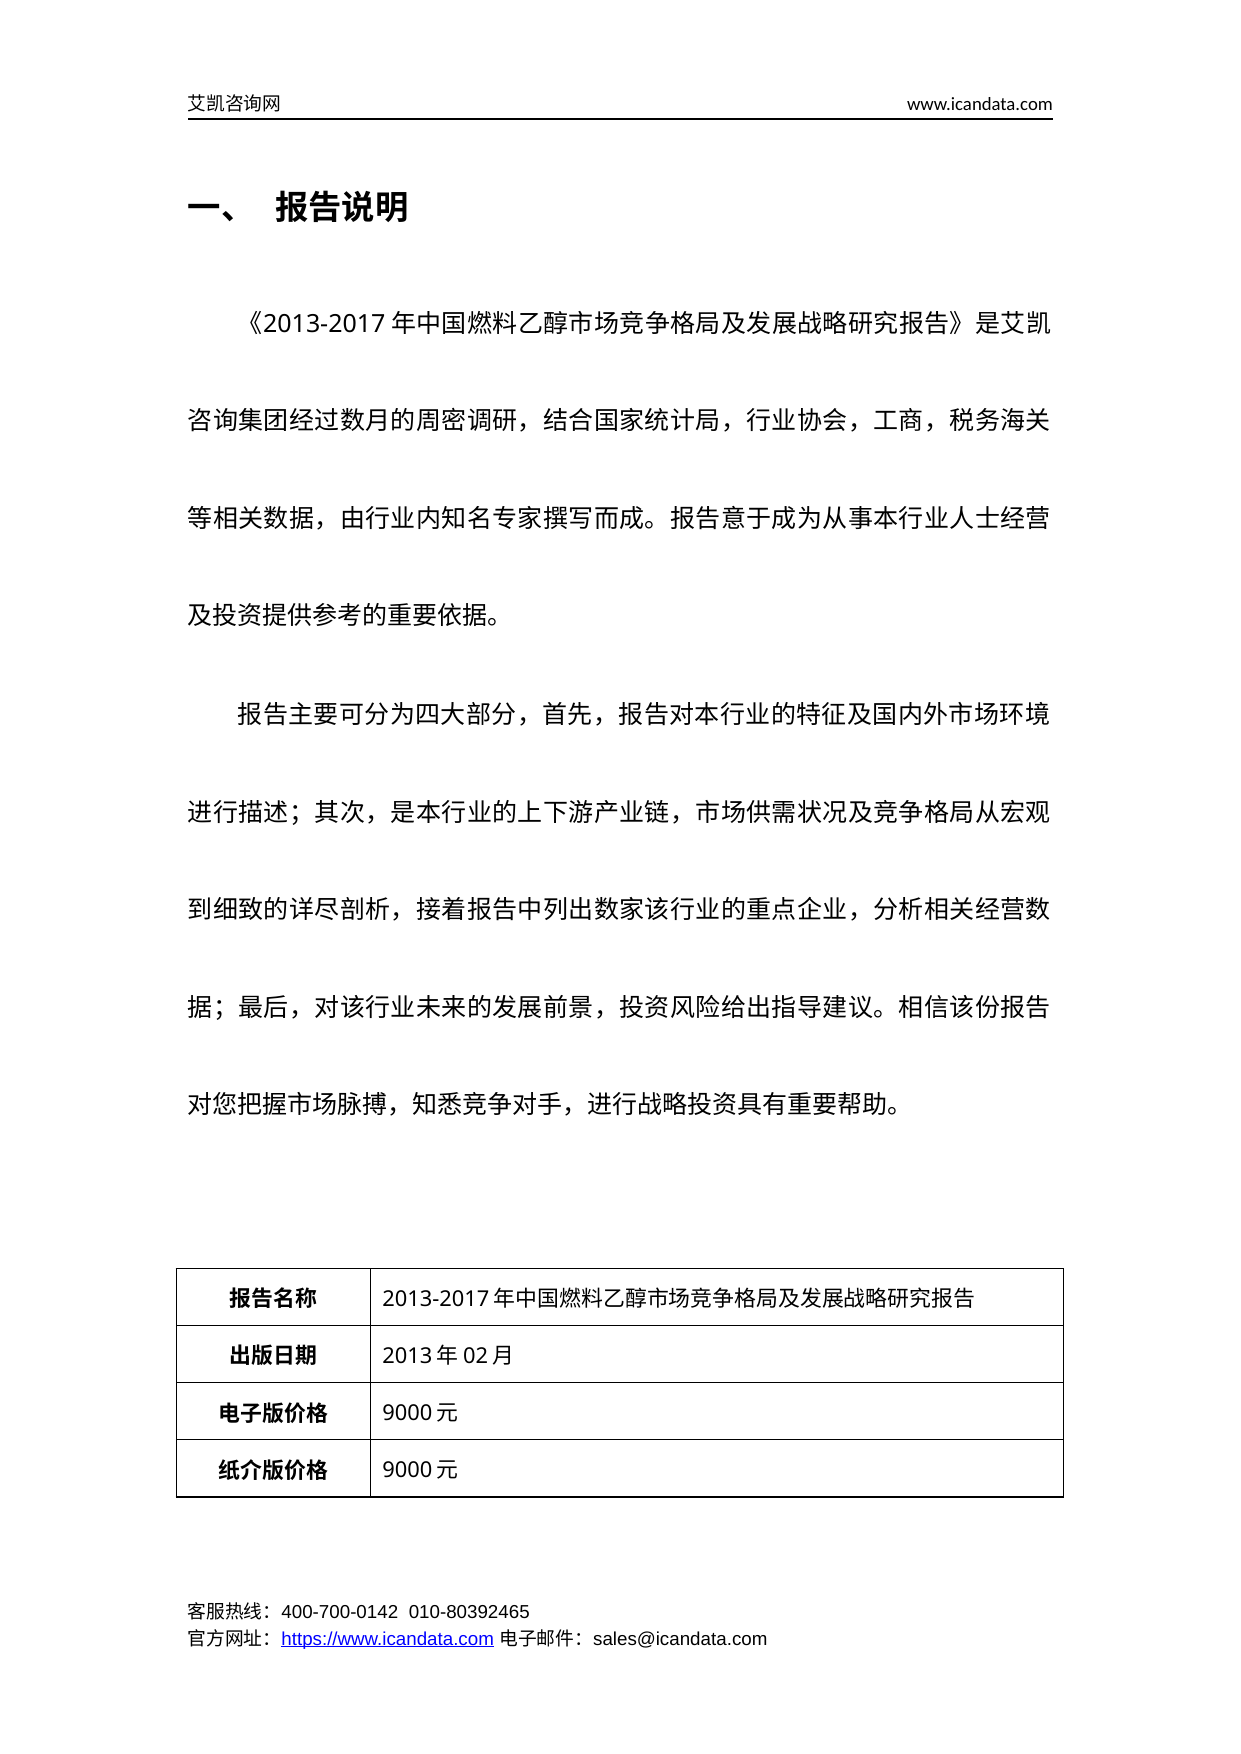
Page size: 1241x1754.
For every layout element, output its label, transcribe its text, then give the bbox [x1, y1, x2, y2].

table_cell 出版日期 [177, 1326, 370, 1382]
table_cell 9000元 [371, 1440, 1063, 1496]
table_cell 电子版价格 [177, 1383, 370, 1439]
table_header 2013-2017年中国燃料乙醇市场竞争格局及发展战略研究报告 [371, 1269, 1063, 1325]
text 《2013-2017年中国燃料乙醇市场竞争格局及发展战略研究报告》是艾凯咨询集团经过数月的周密调研，结合国家统计局，行业协会，工商，税务海关等相关数据，由行业内知名专家撰写而成。报告意于成为从事本行业人士经营及投资提供参考的重要依据。 [187, 289, 1053, 646]
table_cell 纸介版价格 [177, 1440, 370, 1496]
table_cell 9000元 [371, 1383, 1063, 1439]
subtitle 报告说明 [187, 172, 1053, 237]
text 报告主要可分为四大部分，首先，报告对本行业的特征及国内外市场环境进行描述；其次，是本行业的上下游产业链，市场供需状况及竞争格局从宏观到细致的详尽剖析，接着报告中列出数家该行业的重点企业，分析相关经营数据；最后，对该行业未来的发展前景，投资风险给出指导建议。相信该份报告对您把握市场脉搏，知悉竞争对手，进行战略投资具有重要帮助。 [187, 681, 1053, 1136]
table_cell 2013年02月 [371, 1326, 1063, 1382]
table_header 报告名称 [177, 1269, 370, 1325]
